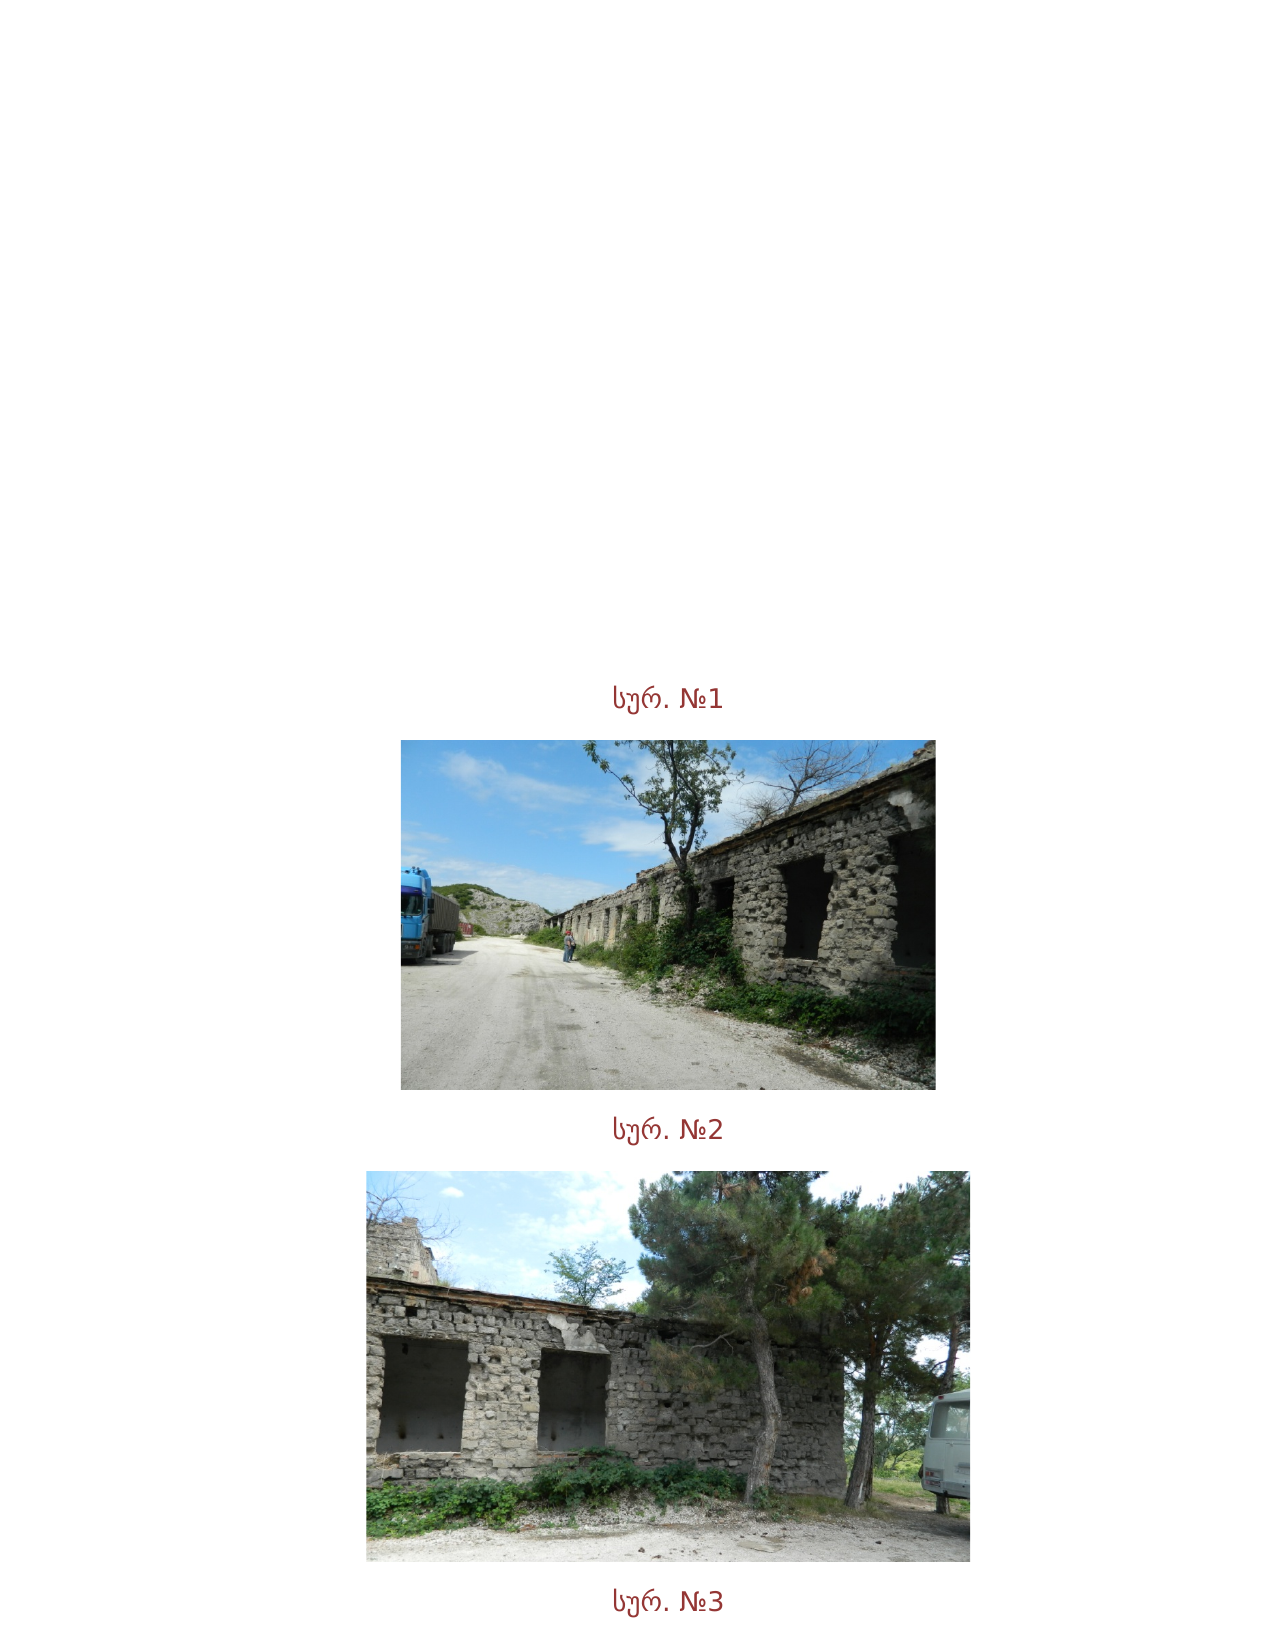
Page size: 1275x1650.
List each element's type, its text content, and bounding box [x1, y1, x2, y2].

picture [366, 1171, 971, 1562]
text სურ. №3 [150, 1586, 1186, 1618]
text სურ. №2 [150, 1114, 1186, 1146]
picture [400, 740, 936, 1090]
text სურ. №1 [150, 683, 1186, 715]
